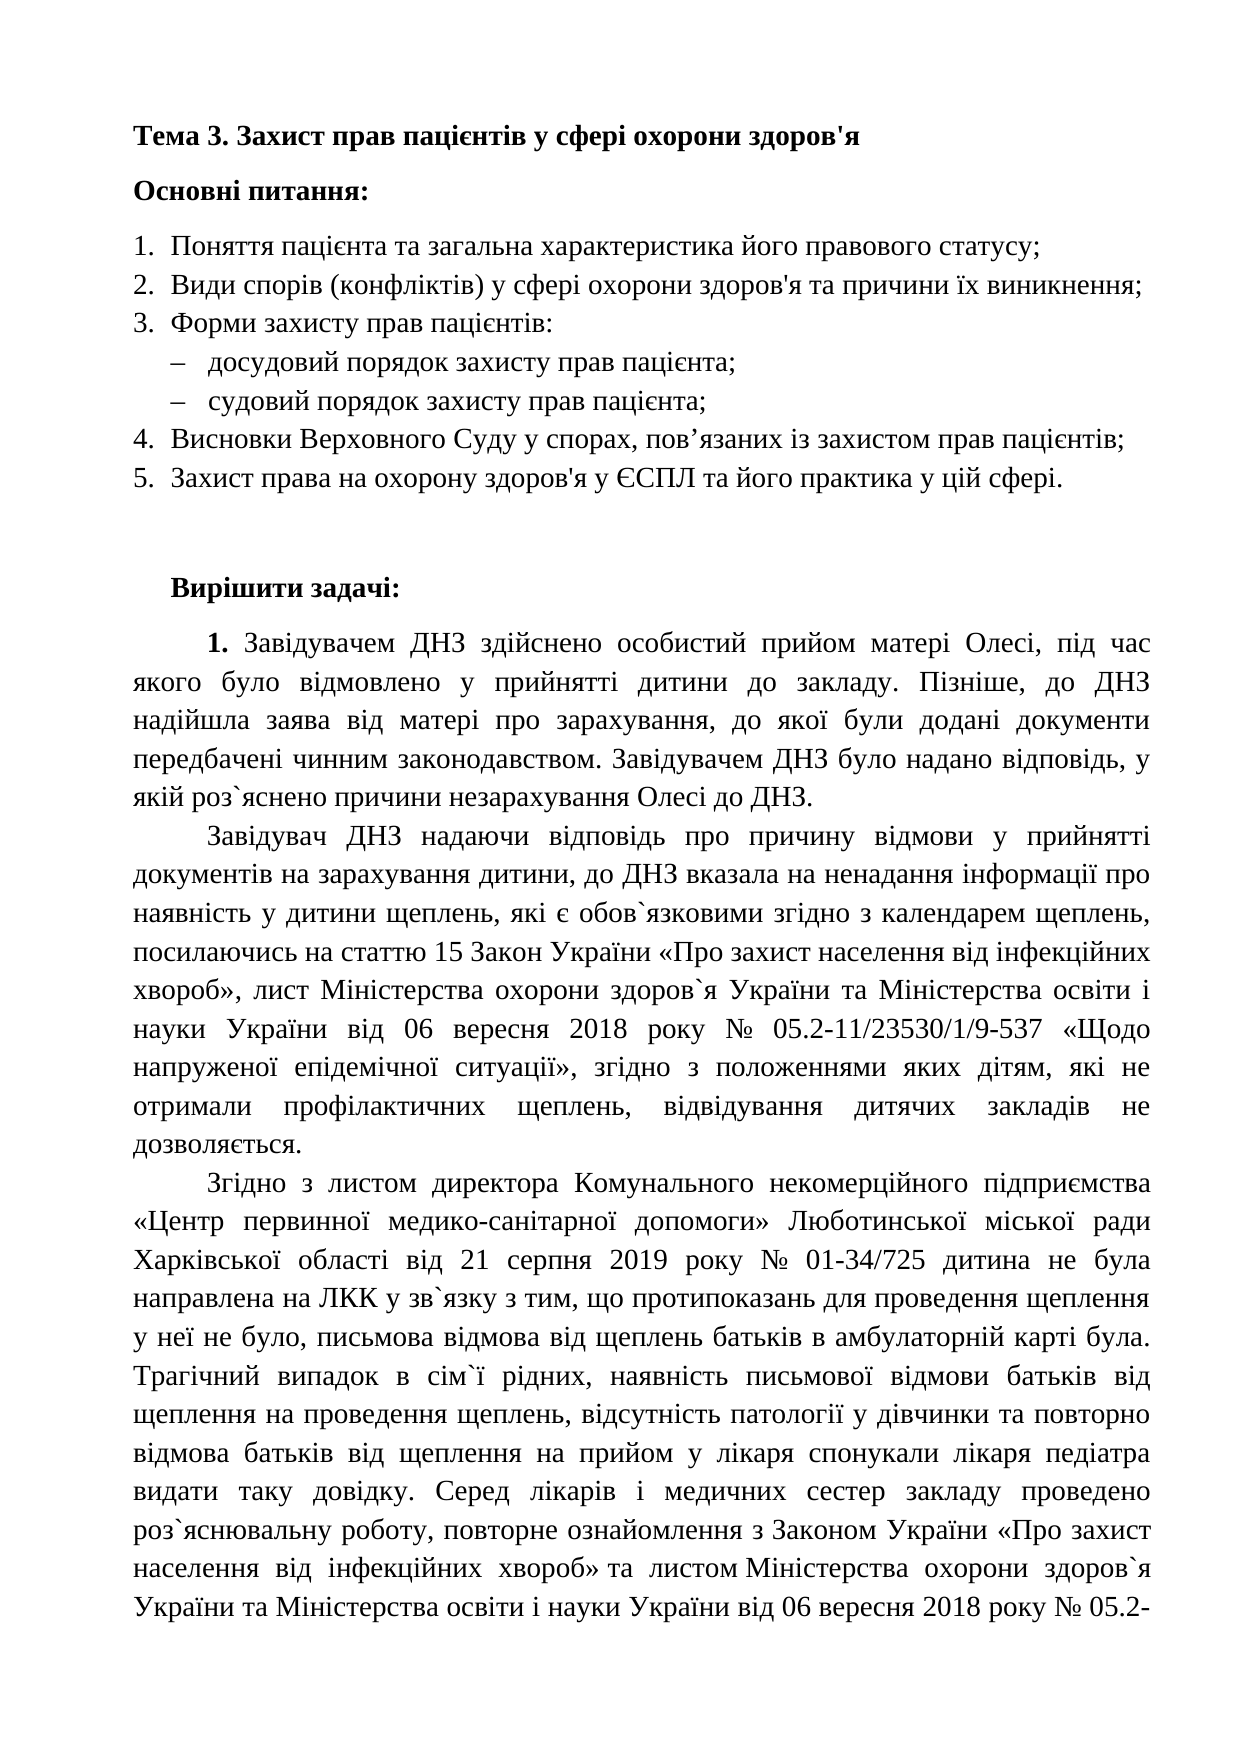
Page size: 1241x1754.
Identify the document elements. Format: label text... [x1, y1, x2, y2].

text Тема 3. Захист прав пацієнтів у сфері охорони здоров'я [133, 118, 1152, 152]
text Основні питання: [133, 173, 1152, 207]
list Види спорів (конфліктів) у сфері охорони здоров'я та причини їх виникнення; [133, 267, 1152, 301]
list Висновки Верховного Суду у спорах, пов’язаних із захистом прав пацієнтів; [133, 421, 1152, 455]
list Форми захисту прав пацієнтів: [133, 306, 1152, 339]
text 1. Завідувачем ДНЗ здійснено особистий прийом матері Олесі, під час якого було відмовлено у прийнятті дитини до закладу. Пізніше, до ДНЗ надійшла заява від матері про зарахування, до якої були додані документи передбачені чинним законодавством. Завідувачем ДНЗ було надано відповідь, у якій роз`яснено причини незарахування Олесі до ДНЗ. [133, 625, 1152, 813]
text Завідувач ДНЗ надаючи відповідь про причину відмови у прийнятті документів на зарахування дитини, до ДНЗ вказала на ненадання інформації про наявність у дитини щеплень, які є обов`язковими згідно з календарем щеплень, посилаючись на статтю 15 Закон України «Про захист населення від інфекційних хвороб», лист Міністерства охорони здоров`я України та Міністерства освіти і науки України від 06 вересня 2018 року № 05.2-11/23530/1/9-537 «Щодо напруженої епідемічної ситуації», згідно з положеннями яких дітям, які не отримали профілактичних щеплень, відвідування дитячих закладів не дозволяється. [133, 818, 1152, 1160]
list судовий порядок захисту прав пацієнта; [170, 383, 1152, 416]
list досудовий порядок захисту прав пацієнта; [170, 344, 1152, 378]
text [133, 1165, 1152, 1622]
list Поняття пацієнта та загальна характеристика його правового статусу; [133, 228, 1152, 262]
list Захист права на охорону здоров'я у ЄСПЛ та його практика у цій сфері. [133, 460, 1152, 493]
text Вирішити задачі: [133, 570, 1152, 604]
